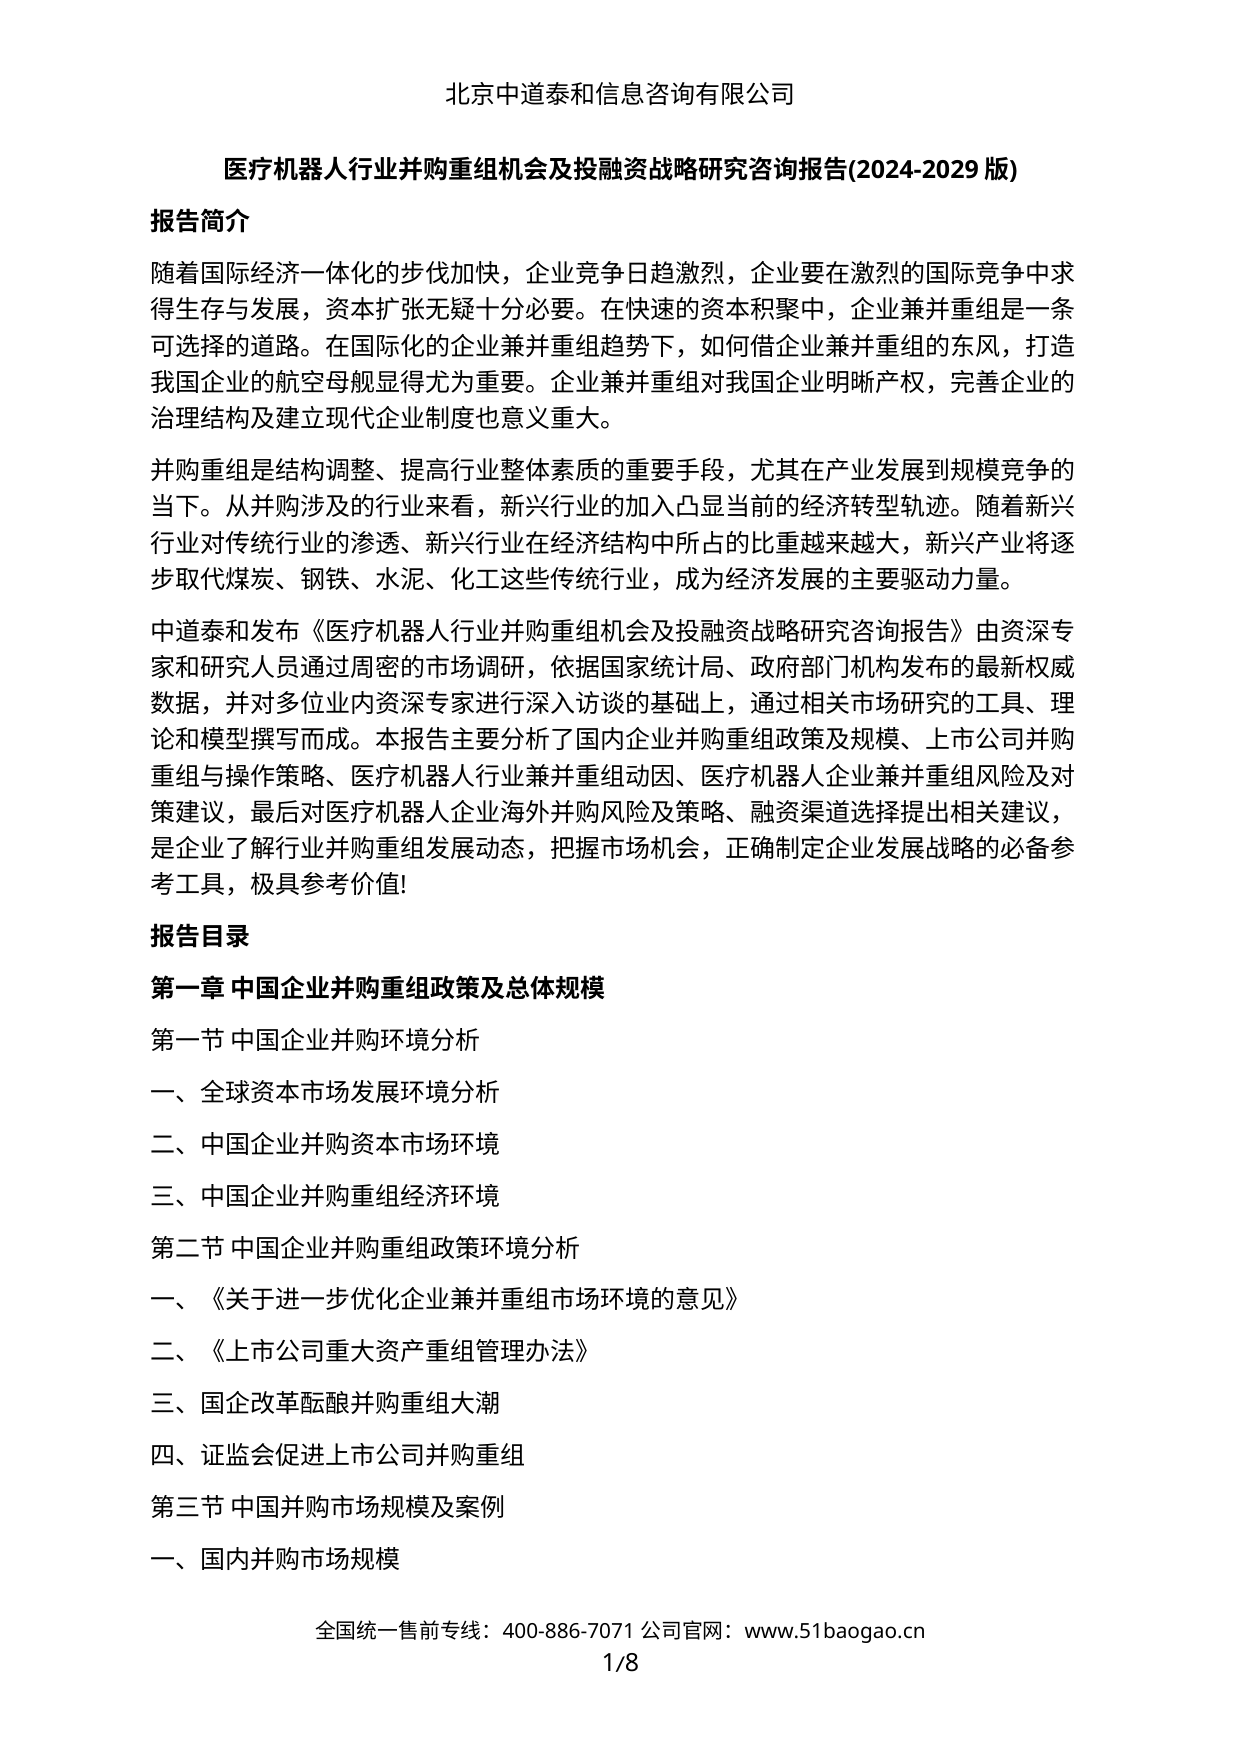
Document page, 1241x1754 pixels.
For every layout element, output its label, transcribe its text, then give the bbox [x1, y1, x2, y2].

text 一、《关于进一步优化企业兼并重组市场环境的意见》 [150, 1280, 1090, 1316]
text 并购重组是结构调整、提高行业整体素质的重要手段，尤其在产业发展到规模竞争的当下。从并购涉及的行业来看，新兴行业的加入凸显当前的经济转型轨迹。随着新兴行业对传统行业的渗透、新兴行业在经济结构中所占的比重越来越大，新兴产业将逐步取代煤炭、钢铁、水泥、化工这些传统行业，成为经济发展的主要驱动力量。 [150, 451, 1090, 596]
text 一、全球资本市场发展环境分析 [150, 1072, 1090, 1109]
text 中道泰和发布《医疗机器人行业并购重组机会及投融资战略研究咨询报告》由资深专家和研究人员通过周密的市场调研，依据国家统计局、政府部门机构发布的最新权威数据，并对多位业内资深专家进行深入访谈的基础上，通过相关市场研究的工具、理论和模型撰写而成。本报告主要分析了国内企业并购重组政策及规模、上市公司并购重组与操作策略、医疗机器人行业兼并重组动因、医疗机器人企业兼并重组风险及对策建议，最后对医疗机器人企业海外并购风险及策略、融资渠道选择提出相关建议，是企业了解行业并购重组发展动态，把握市场机会，正确制定企业发展战略的必备参考工具，极具参考价值! [150, 611, 1090, 901]
text 报告简介 [150, 202, 1090, 238]
text 三、中国企业并购重组经济环境 [150, 1176, 1090, 1212]
text 第三节 中国并购市场规模及案例 [150, 1487, 1090, 1524]
text 二、中国企业并购资本市场环境 [150, 1124, 1090, 1161]
text 医疗机器人行业并购重组机会及投融资战略研究咨询报告(2024-2029版) [150, 150, 1090, 186]
text 二、《上市公司重大资产重组管理办法》 [150, 1332, 1090, 1368]
text 报告目录 [150, 917, 1090, 953]
text 四、证监会促进上市公司并购重组 [150, 1436, 1090, 1472]
text 一、国内并购市场规模 [150, 1539, 1090, 1576]
text 第一节 中国企业并购环境分析 [150, 1021, 1090, 1057]
text 第一章 中国企业并购重组政策及总体规模 [150, 969, 1090, 1005]
text 三、国企改革酝酿并购重组大潮 [150, 1384, 1090, 1420]
text 随着国际经济一体化的步伐加快，企业竞争日趋激烈，企业要在激烈的国际竞争中求得生存与发展，资本扩张无疑十分必要。在快速的资本积聚中，企业兼并重组是一条可选择的道路。在国际化的企业兼并重组趋势下，如何借企业兼并重组的东风，打造我国企业的航空母舰显得尤为重要。企业兼并重组对我国企业明晰产权，完善企业的治理结构及建立现代企业制度也意义重大。 [150, 254, 1090, 435]
text 第二节 中国企业并购重组政策环境分析 [150, 1228, 1090, 1264]
